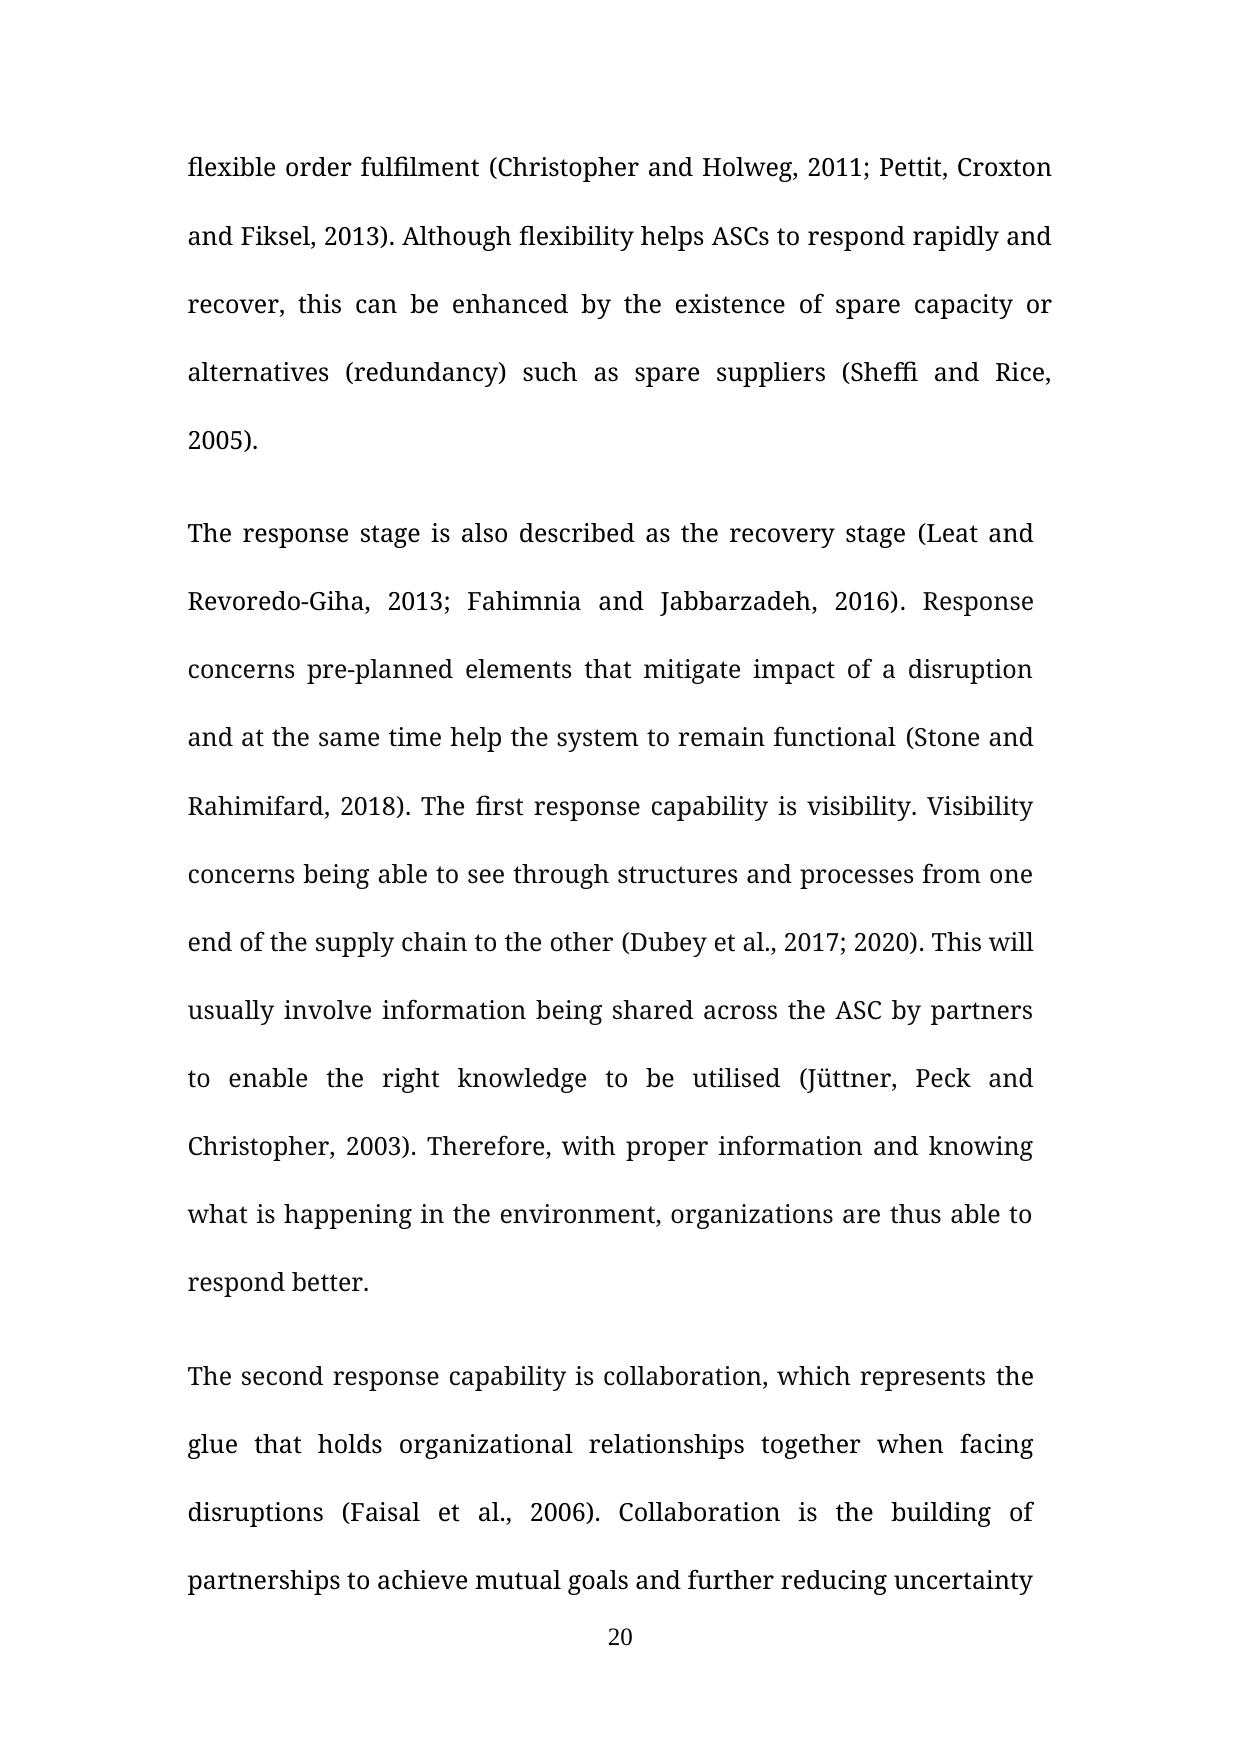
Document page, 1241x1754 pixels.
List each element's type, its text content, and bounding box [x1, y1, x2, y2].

text The response stage is also described as the recovery stage (Leat and Revoredo-Giha, 2013; Fahimnia and Jabbarzadeh, 2016). Response concerns pre-planned elements that mitigate impact of a disruption and at the same time help the system to remain functional (Stone and Rahimifard, 2018). The first response capability is visibility. Visibility concerns being able to see through structures and processes from one end of the supply chain to the other (Dubey et al., 2017; 2020). This will usually involve information being shared across the ASC by partners to enable the right knowledge to be utilised (Jüttner, Peck and Christopher, 2003). Therefore, with proper information and knowing what is happening in the environment, organizations are thus able to respond better. [187, 516, 1034, 1299]
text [187, 1358, 1034, 1597]
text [187, 150, 1053, 457]
